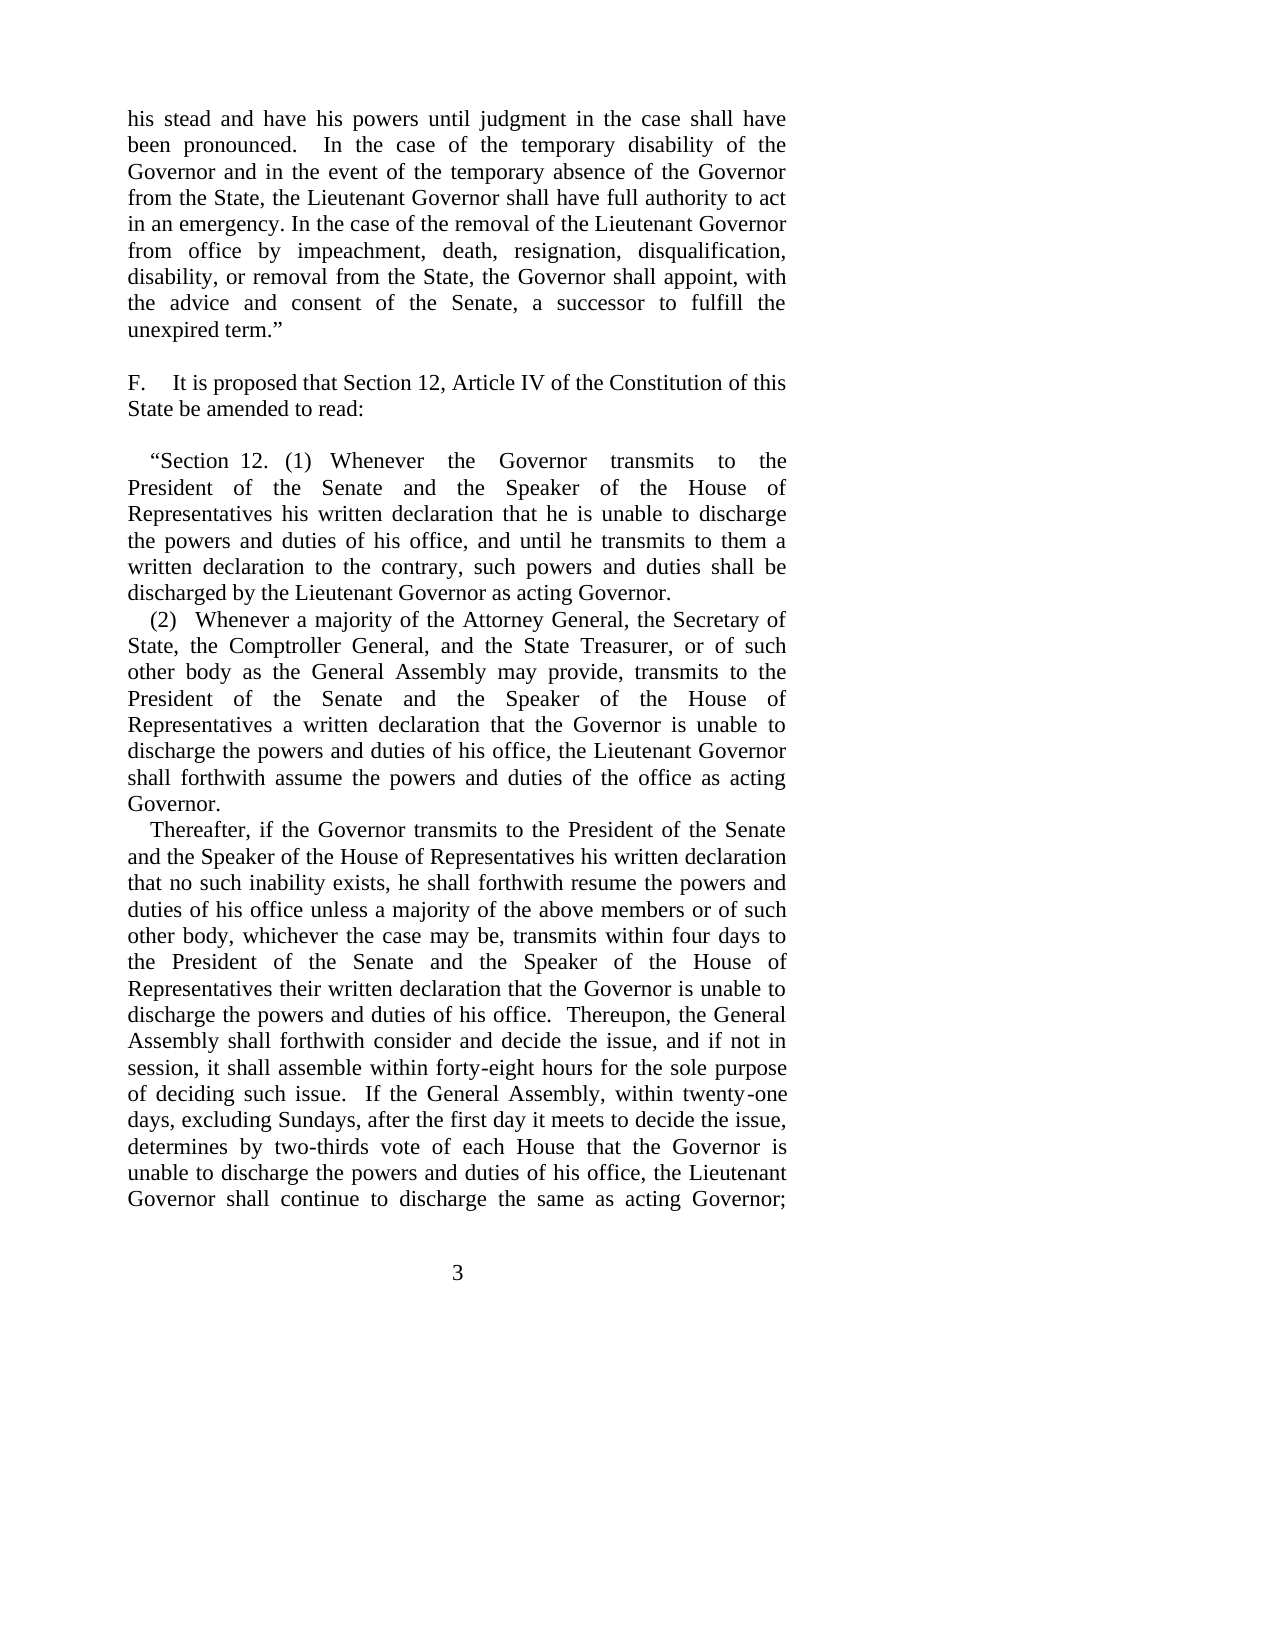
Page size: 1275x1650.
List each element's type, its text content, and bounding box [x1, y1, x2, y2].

text “Section 12. (1) Whenever the Governor transmits to the President of the Senate and the Speaker of the House of Representatives his written declaration that he is unable to discharge the powers and duties of his office, and until he transmits to them a written declaration to the contrary, such powers and duties shall be discharged by the Lieutenant Governor as acting Governor. [127, 448, 787, 606]
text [127, 105, 787, 342]
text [127, 817, 787, 1212]
text F. It is proposed that Section 12, Article IV of the Constitution of this State be amended to read: [127, 368, 787, 421]
text (2) Whenever a majority of the Attorney General, the Secretary of State, the Comptroller General, and the State Treasurer, or of such other body as the General Assembly may provide, transmits to the President of the Senate and the Speaker of the House of Representatives a written declaration that the Governor is unable to discharge the powers and duties of his office, the Lieutenant Governor shall forthwith assume the powers and duties of the office as acting Governor. [127, 606, 787, 817]
